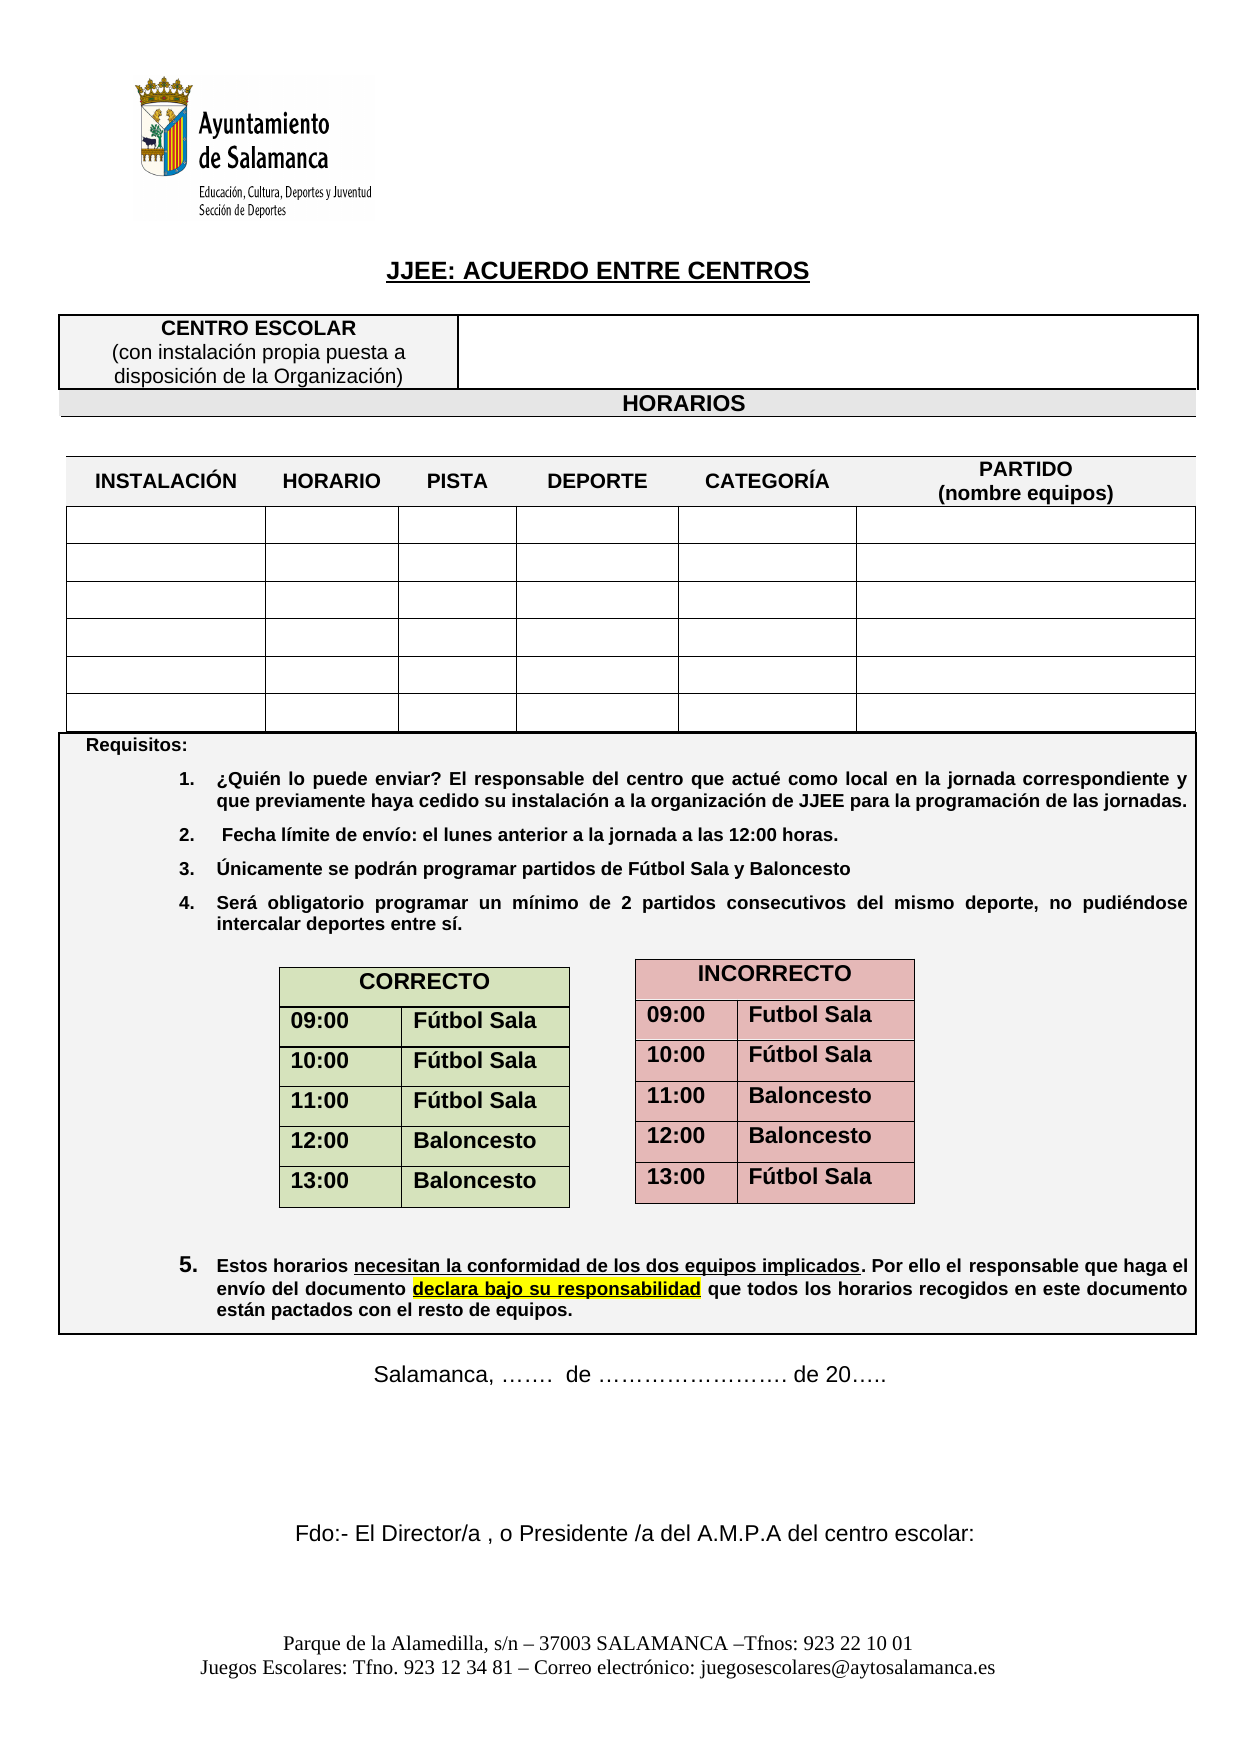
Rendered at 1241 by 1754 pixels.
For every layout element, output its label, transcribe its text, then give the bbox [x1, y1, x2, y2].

table_cell [59, 416, 1196, 732]
table_cell Requisitos: ¿Quién lo puede enviar? El responsable del centro que actué como local en la jornada correspondiente y que previamente haya cedido su instalación a la organización de JJEE para la programación de las jornadas. Fecha límite de envío: el lunes anterior a la jornada a las 12:00 horas. Únicamente se podrán programar partidos de Fútbol Sala y Baloncesto Será obligatorio programar un mínimo de 2 partidos consecutivos del mismo deporte, no pudiéndose intercalar deportes entre sí. Estos horarios necesitan la conformidad de los dos equipos implicados. Por ello el responsable que haga el envío del documento declara bajo su responsabilidad que todos los horarios recogidos en este documento están pactados con el resto de equipos. [60, 734, 1195, 1333]
text Salamanca, ……. de ……………………. de 20….. [203, 1361, 1063, 1388]
table_header [459, 316, 1197, 388]
text Fdo:- El Director/a , o Presidente /a del A.M.P.A del centro escolar: [203, 1519, 1063, 1546]
subtitle JJEE: ACUERDO ENTRE CENTROS [133, 256, 1063, 285]
picture [132, 75, 375, 221]
table_cell HORARIOS [59, 390, 1196, 416]
table_header CENTRO ESCOLAR (con instalación propia puesta a disposición de la Organización) [60, 316, 457, 388]
